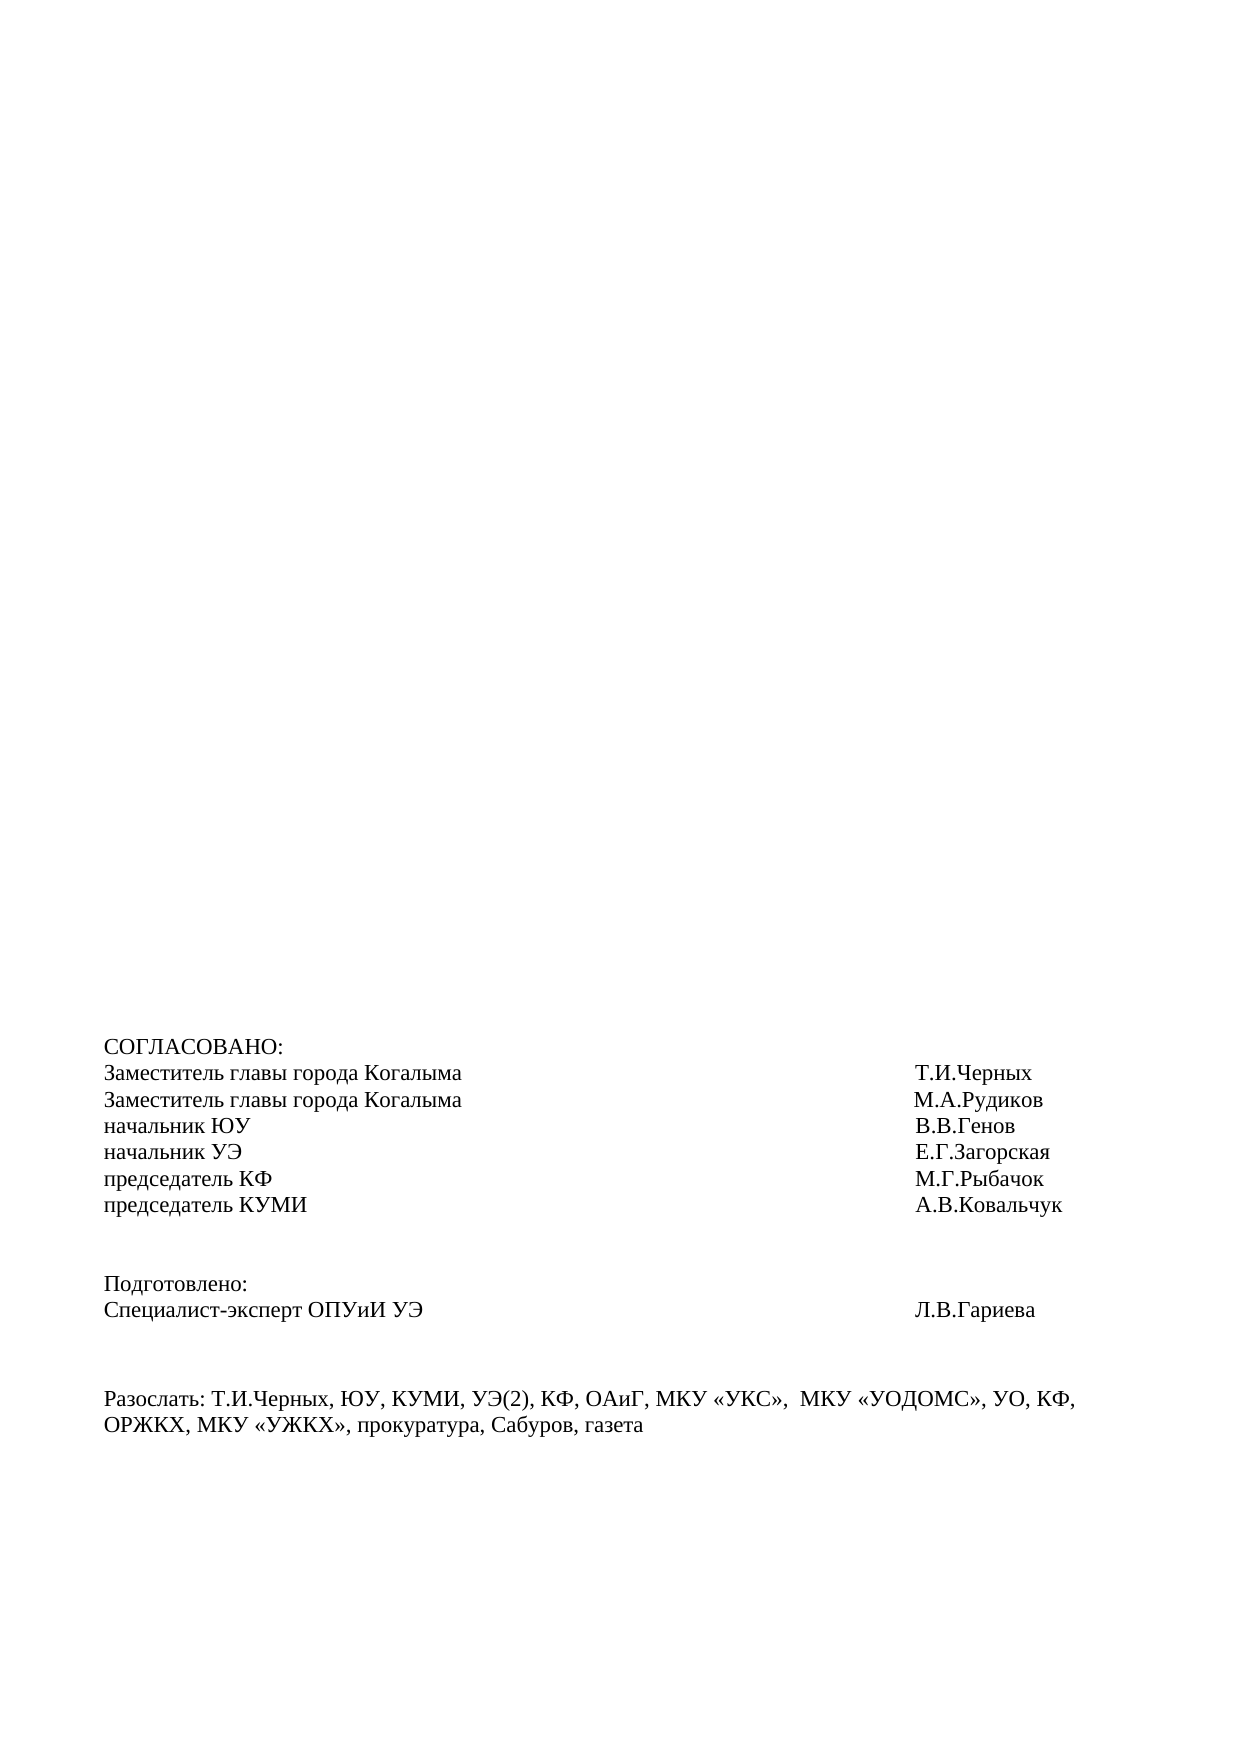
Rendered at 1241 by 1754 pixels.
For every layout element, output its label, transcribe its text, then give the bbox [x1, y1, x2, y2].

text начальник УЭ Е.Г.Загорская [103, 1138, 1122, 1165]
text начальник ЮУ В.В.Генов [103, 1112, 1122, 1138]
text СОГЛАСОВАНО: [103, 1033, 1122, 1059]
text председатель КФ М.Г.Рыбачок [103, 1165, 1122, 1191]
text Специалист-эксперт ОПУиИ УЭ Л.В.Гариева [103, 1297, 1122, 1323]
text Заместитель главы города Когалыма М.А.Рудиков [103, 1086, 1122, 1112]
text Подготовлено: [103, 1270, 1122, 1297]
text Разослать: Т.И.Черных, ЮУ, КУМИ, УЭ(2), КФ, ОАиГ, МКУ «УКС», МКУ «УОДОМС», УО, КФ, ОРЖКХ, МКУ «УЖКХ», прокуратура, Сабуров, газета [103, 1385, 1122, 1438]
text Заместитель главы города Когалыма Т.И.Черных [103, 1059, 1122, 1086]
text председатель КУМИ А.В.Ковальчук [103, 1191, 1122, 1217]
